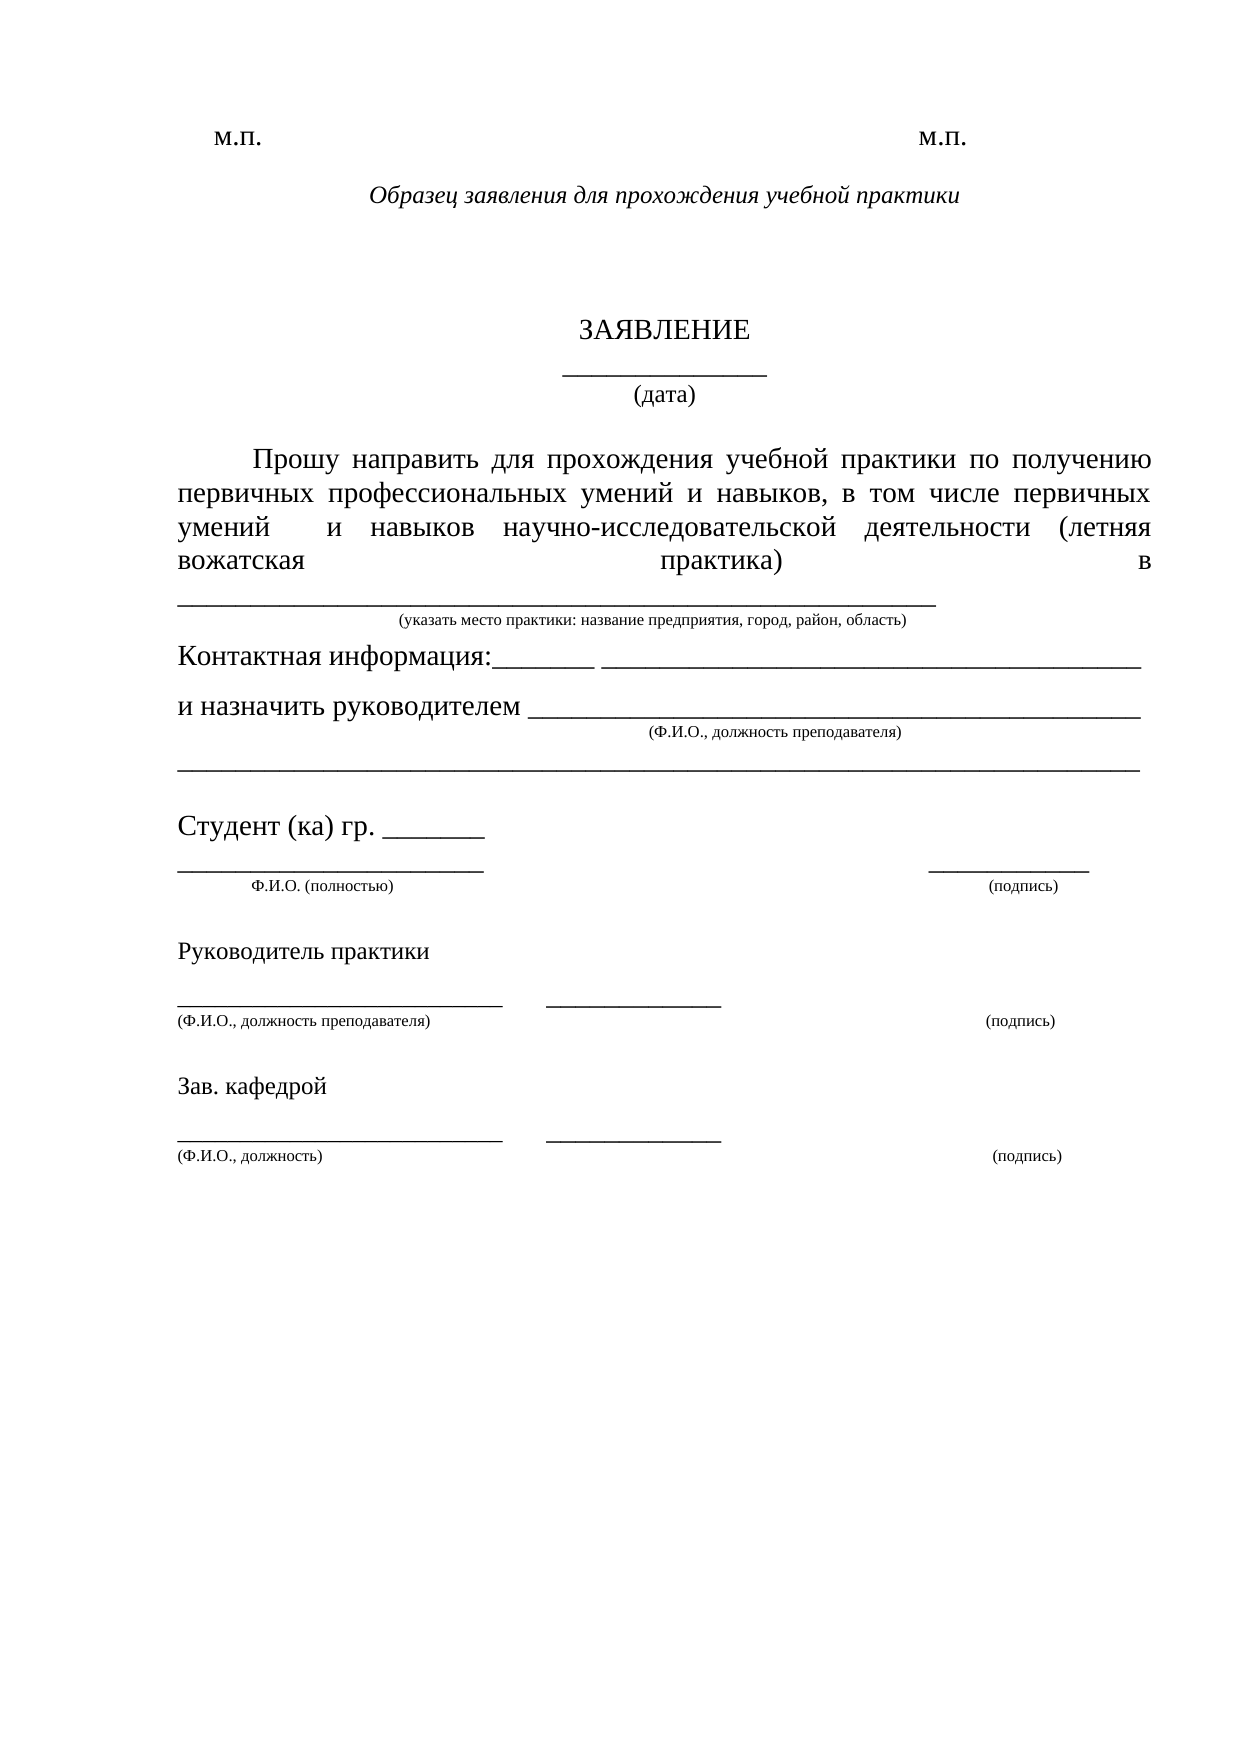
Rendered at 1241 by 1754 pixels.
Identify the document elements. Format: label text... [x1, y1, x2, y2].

text Контактная информация:_______ _____________________________________ [177, 638, 1152, 672]
text Образец заявления для прохождения учебной практики [177, 180, 1152, 209]
text и назначить руководителем __________________________________________ [177, 688, 1152, 722]
text __________________________ ____________ [177, 977, 1152, 1011]
text ЗАЯВЛЕНИЕ [177, 312, 1152, 346]
text (указать место практики: название предприятия, город, район, область) [177, 609, 1152, 628]
text ______________ [177, 346, 1152, 379]
text (Ф.И.О., должность преподавателя) (подпись) [177, 1011, 1152, 1030]
text Студент (ка) гр. _______ [177, 808, 1152, 842]
text _____________________ ___________ [177, 842, 1152, 875]
text __________________________ ____________ [177, 1112, 1152, 1146]
text Ф.И.О. (полностью) (подпись) [251, 875, 1152, 894]
text Прошу направить для прохождения учебной практики по получению первичных профессиональных умений и навыков, в том числе первичных умений и навыков научно-исследовательской деятельности (летняя вожатская практика) в ____________________________________________________ [177, 442, 1152, 609]
text (дата) [177, 379, 1152, 408]
text Зав. кафедрой [177, 1071, 1152, 1100]
text __________________________________________________________________ [177, 741, 1152, 775]
text (Ф.И.О., должность) (подпись) [177, 1146, 1152, 1165]
text (Ф.И.О., должность преподавателя) [177, 722, 1152, 741]
text м.п. м.п. [177, 118, 1152, 152]
text Руководитель практики [177, 936, 1152, 964]
